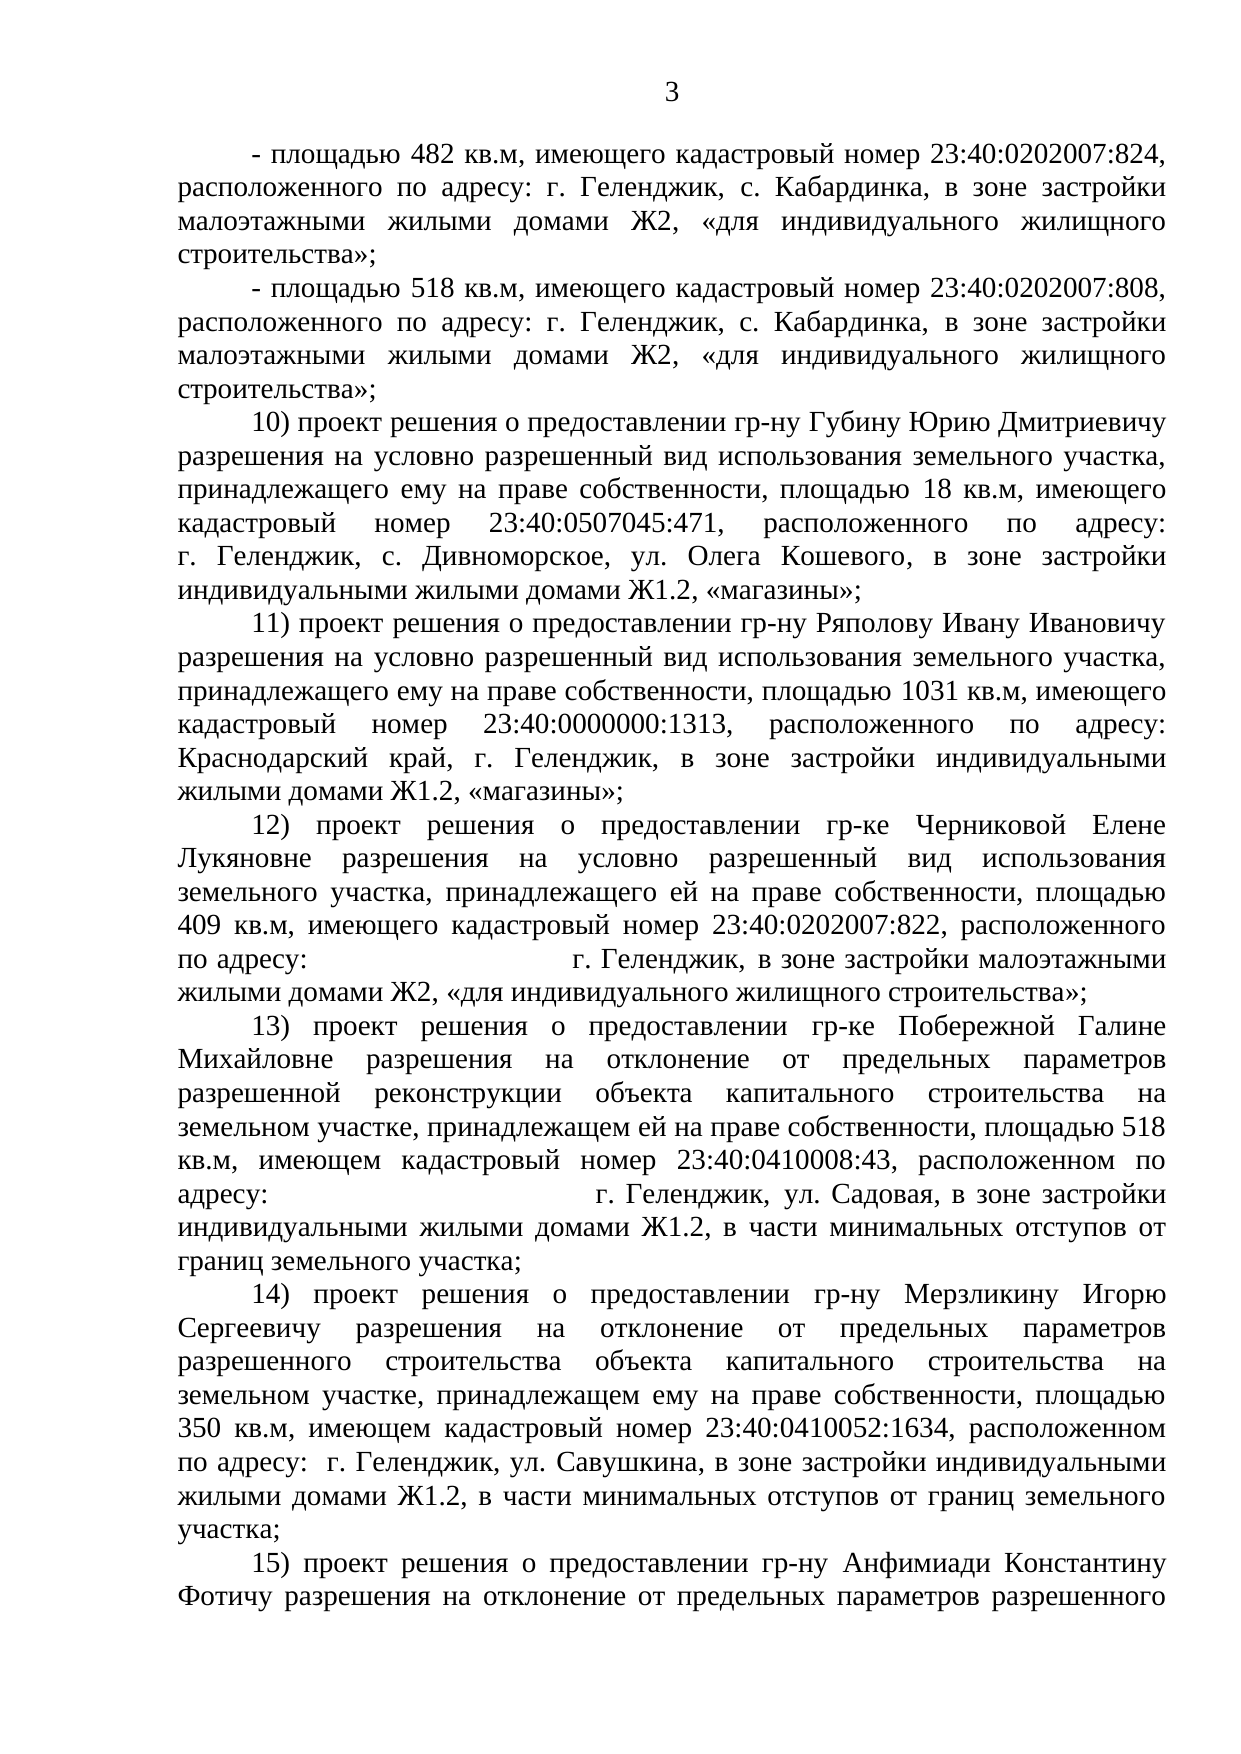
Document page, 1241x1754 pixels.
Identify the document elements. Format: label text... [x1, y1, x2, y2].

text - площадью 482 кв.м, имеющего кадастровый номер 23:40:0202007:824, расположенного по адресу: г. Геленджик, с. Кабардинка, в зоне застройки малоэтажными жилыми домами Ж2, «для индивидуального жилищного строительства»; [177, 136, 1167, 270]
text 14) проект решения о предоставлении гр-ну Мерзликину Игорю Сергеевичу разрешения на отклонение от предельных параметров разрешенного строительства объекта капитального строительства на земельном участке, принадлежащем ему на праве собственности, площадью 350 кв.м, имеющем кадастровый номер 23:40:0410052:1634, расположенном по адресу: г. Геленджик, ул. Савушкина, в зоне застройки индивидуальными жилыми домами Ж1.2, в части минимальных отступов от границ земельного участка; [177, 1276, 1167, 1545]
text 11) проект решения о предоставлении гр-ну Ряполову Ивану Ивановичу разрешения на условно разрешенный вид использования земельного участка, принадлежащего ему на праве собственности, площадью 1031 кв.м, имеющего кадастровый номер 23:40:0000000:1313, расположенного по адресу: Краснодарский край, г. Геленджик, в зоне застройки индивидуальными жилыми домами Ж1.2, «магазины»; [177, 606, 1167, 807]
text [177, 1545, 1167, 1612]
text 13) проект решения о предоставлении гр-ке Побережной Галине Михайловне разрешения на отклонение от предельных параметров разрешенной реконструкции объекта капитального строительства на земельном участке, принадлежащем ей на праве собственности, площадью 518 кв.м, имеющем кадастровый номер 23:40:0410008:43, расположенном по адресу: г. Геленджик, ул. Садовая, в зоне застройки индивидуальными жилыми домами Ж1.2, в части минимальных отступов от границ земельного участка; [177, 1008, 1167, 1276]
text - площадью 518 кв.м, имеющего кадастровый номер 23:40:0202007:808, расположенного по адресу: г. Геленджик, с. Кабардинка, в зоне застройки малоэтажными жилыми домами Ж2, «для индивидуального жилищного строительства»; [177, 270, 1167, 404]
text 12) проект решения о предоставлении гр-ке Черниковой Елене Лукяновне разрешения на условно разрешенный вид использования земельного участка, принадлежащего ей на праве собственности, площадью 409 кв.м, имеющего кадастровый номер 23:40:0202007:822, расположенного по адресу: г. Геленджик, в зоне застройки малоэтажными жилыми домами Ж2, «для индивидуального жилищного строительства»; [177, 807, 1167, 1008]
text 10) проект решения о предоставлении гр-ну Губину Юрию Дмитриевичу разрешения на условно разрешенный вид использования земельного участка, принадлежащего ему на праве собственности, площадью 18 кв.м, имеющего кадастровый номер 23:40:0507045:471, расположенного по адресу: г. Геленджик, с. Дивноморское, ул. Олега Кошевого, в зоне застройки индивидуальными жилыми домами Ж1.2, «магазины»; [177, 404, 1167, 606]
